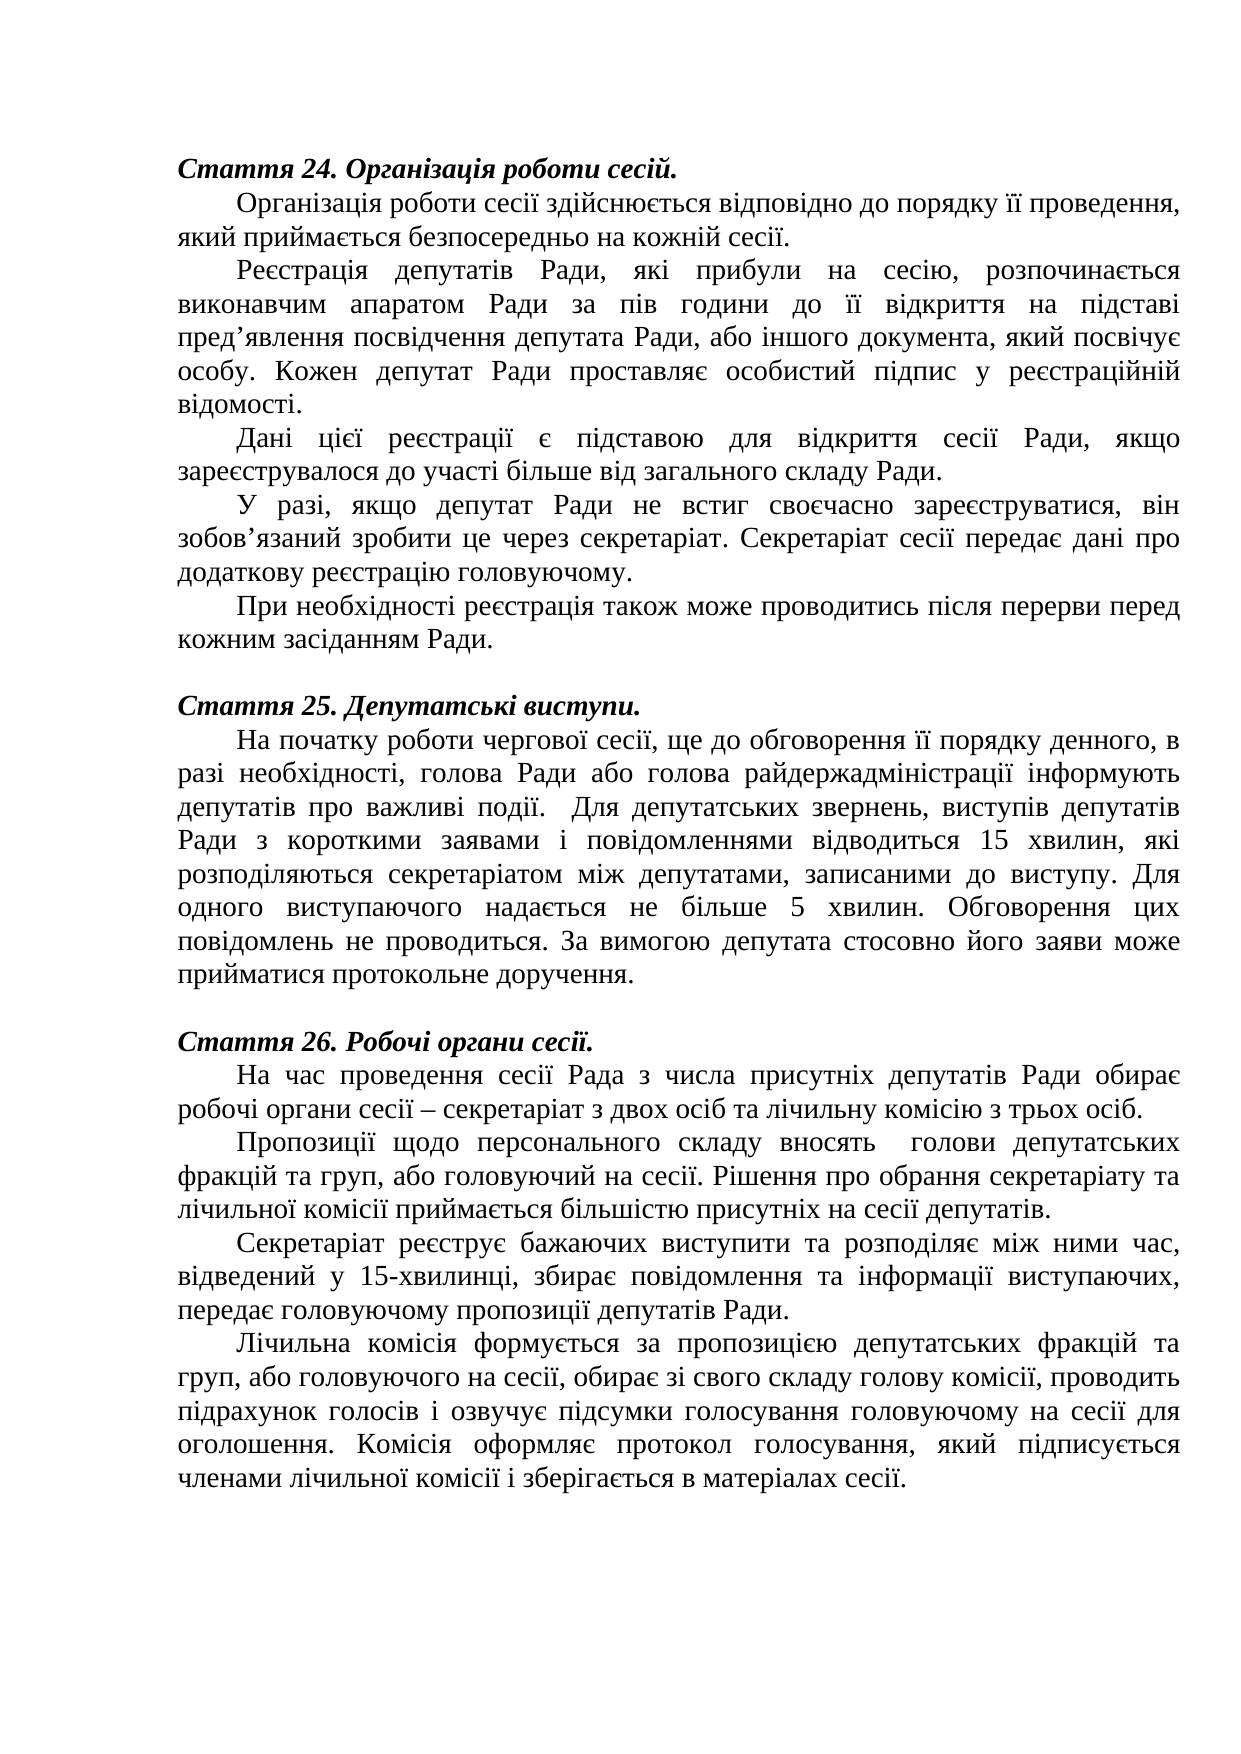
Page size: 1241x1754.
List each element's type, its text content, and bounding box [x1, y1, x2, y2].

text Лічильна комісія формується за пропозицією депутатських фракцій та груп, або головуючого на сесії, обирає зі свого складу голову комісії, проводить підрахунок голосів і озвучує підсумки голосування головуючому на сесії для оголошення. Комісія оформляє протокол голосування, який підписується членами лічильної комісії і зберігається в матеріалах сесії. [177, 1326, 1181, 1493]
text Пропозиції щодо персонального складу вносять голови депутатських фракцій та груп, або головуючий на сесії. Рішення про обрання секретаріату та лічильної комісії приймається більшістю присутніх на сесії депутатів. [177, 1124, 1181, 1225]
text Секретаріат реєструє бажаючих виступити та розподіляє між ними час, відведений у 15-хвилинці, збирає повідомлення та інформації виступаючих, передає головуючому пропозиції депутатів Ради. [177, 1225, 1181, 1326]
text Дані цієї реєстрації є підставою для відкриття сесії Ради, якщо зареєструвалося до участі більше від загального складу Ради. [177, 420, 1181, 487]
text Реєстрація депутатів Ради, які прибули на сесію, розпочинається виконавчим апаратом Ради за пів години до її відкриття на підставі пред’явлення посвідчення депутата Ради, або іншого документа, який посвічує особу. Кожен депутат Ради проставляє особистий підпис у реєстраційній відомості. [177, 252, 1181, 420]
text У разі, якщо депутат Ради не встиг своєчасно зареєструватися, він зобов’язаний зробити це через секретаріат. Секретаріат сесії передає дані про додаткову реєстрацію головуючому. [177, 487, 1181, 588]
text На початку роботи чергової сесії, ще до обговорення її порядку денного, в разі необхідності, голова Ради або голова райдержадміністрації інформують депутатів про важливі події. Для депутатських звернень, виступів депутатів Ради з короткими заявами і повідомленнями відводиться 15 хвилин, які розподіляються секретаріатом між депутатами, записаними до виступу. Для одного виступаючого надається не більше 5 хвилин. Обговорення цих повідомлень не проводиться. За вимогою депутата стосовно його заяви може прийматися протокольне доручення. [177, 722, 1181, 990]
text При необхідності реєстрація також може проводитись після перерви перед кожним засіданням Ради. [177, 588, 1181, 655]
text Стаття 25. Депутатські виступи. [177, 688, 1181, 722]
text На час проведення сесії Рада з числа присутніх депутатів Ради обирає робочі органи сесії – секретаріат з двох осіб та лічильну комісію з трьох осіб. [177, 1057, 1181, 1124]
text Стаття 26. Робочі органи сесії. [177, 1024, 1181, 1057]
text Стаття 24. Організація роботи сесій. [177, 152, 1181, 185]
text Організація роботи сесії здійснюється відповідно до порядку її проведення, який приймається безпосередньо на кожній сесії. [177, 185, 1181, 252]
